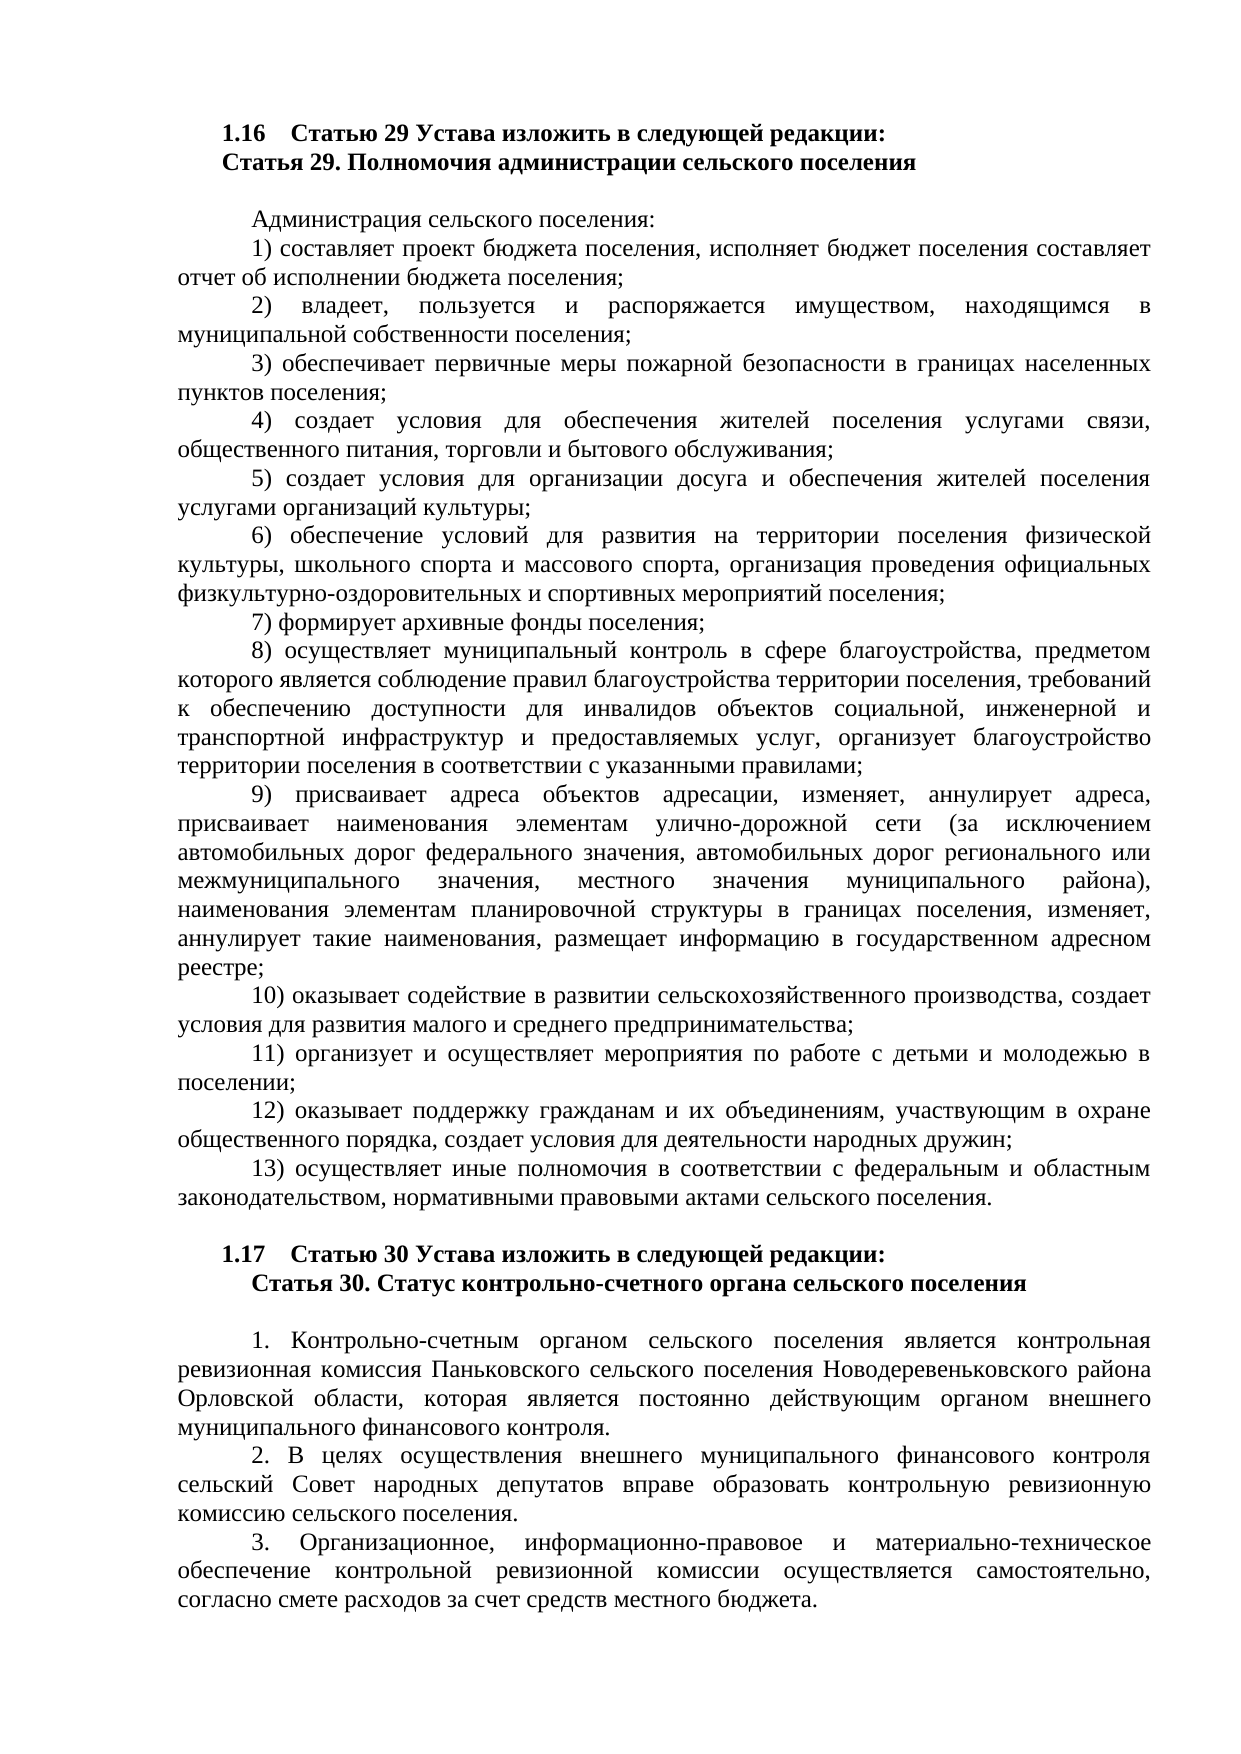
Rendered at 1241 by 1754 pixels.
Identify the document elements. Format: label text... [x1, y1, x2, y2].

text Администрация сельского поселения: [177, 204, 1152, 233]
text 11) организует и осуществляет мероприятия по работе с детьми и молодежью в поселении; [177, 1038, 1152, 1096]
text 1.17 Статью 30 Устава изложить в следующей редакции: [133, 1239, 1152, 1268]
text 3) обеспечивает первичные меры пожарной безопасности в границах населенных пунктов поселения; [177, 348, 1152, 406]
text 7) формирует архивные фонды поселения; [177, 607, 1152, 636]
text 8) осуществляет муниципальный контроль в сфере благоустройства, предметом которого является соблюдение правил благоустройства территории поселения, требований к обеспечению доступности для инвалидов объектов социальной, инженерной и транспортной инфраструктур и предоставляемых услуг, организует благоустройство территории поселения в соответствии с указанными правилами; [177, 636, 1152, 779]
text 1.16 Статью 29 Устава изложить в следующей редакции: [133, 118, 1152, 147]
text 4) создает условия для обеспечения жителей поселения услугами связи, общественного питания, торговли и бытового обслуживания; [177, 406, 1152, 463]
text 1) составляет проект бюджета поселения, исполняет бюджет поселения составляет отчет об исполнении бюджета поселения; [177, 233, 1152, 291]
text 12) оказывает поддержку гражданам и их объединениям, участвующим в охране общественного порядка, создает условия для деятельности народных дружин; [177, 1096, 1152, 1153]
text 2. В целях осуществления внешнего муниципального финансового контроля сельский Совет народных депутатов вправе образовать контрольную ревизионную комиссию сельского поселения. [177, 1441, 1152, 1527]
text 6) обеспечение условий для развития на территории поселения физической культуры, школьного спорта и массового спорта, организация проведения официальных физкультурно-оздоровительных и спортивных мероприятий поселения; [177, 521, 1152, 607]
text Статья 30. Статус контрольно-счетного органа сельского поселения [177, 1268, 1152, 1297]
text 10) оказывает содействие в развитии сельскохозяйственного производства, создает условия для развития малого и среднего предпринимательства; [177, 981, 1152, 1038]
text 5) создает условия для организации досуга и обеспечения жителей поселения услугами организаций культуры; [177, 463, 1152, 521]
text 1. Контрольно-счетным органом сельского поселения является контрольная ревизионная комиссия Паньковского сельского поселения Новодеревеньковского района Орловской области, которая является постоянно действующим органом внешнего муниципального финансового контроля. [177, 1326, 1152, 1441]
text 9) присваивает адреса объектов адресации, изменяет, аннулирует адреса, присваивает наименования элементам улично-дорожной сети (за исключением автомобильных дорог федерального значения, автомобильных дорог регионального или межмуниципального значения, местного значения муниципального района), наименования элементам планировочной структуры в границах поселения, изменяет, аннулирует такие наименования, размещает информацию в государственном адресном реестре; [177, 779, 1152, 981]
text 3. Организационное, информационно-правовое и материально-техническое обеспечение контрольной ревизионной комиссии осуществляется самостоятельно, согласно смете расходов за счет средств местного бюджета. [177, 1527, 1152, 1613]
text Статья 29. Полномочия администрации сельского поселения [133, 147, 1152, 176]
text 2) владеет, пользуется и распоряжается имуществом, находящимся в муниципальной собственности поселения; [177, 291, 1152, 348]
text 13) осуществляет иные полномочия в соответствии с федеральным и областным законодательством, нормативными правовыми актами сельского поселения. [177, 1153, 1152, 1211]
